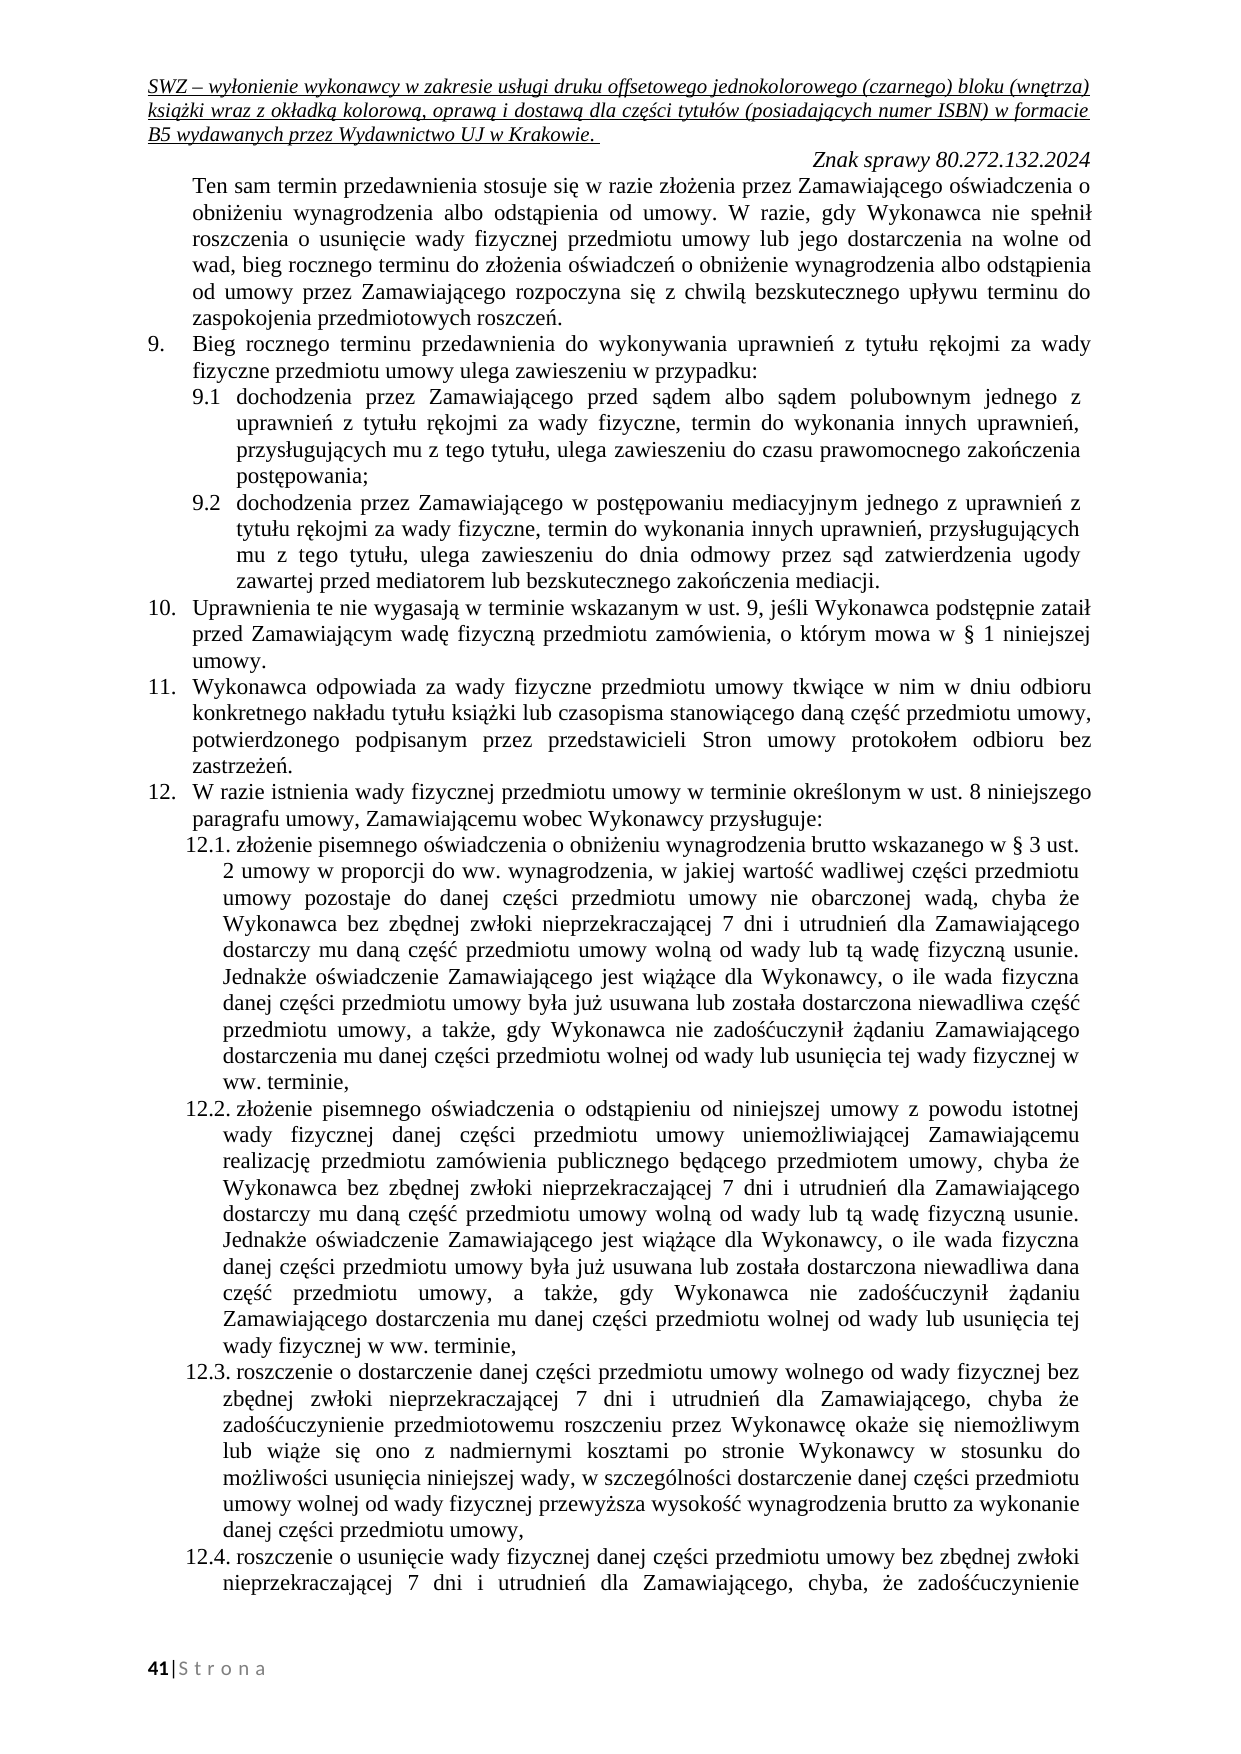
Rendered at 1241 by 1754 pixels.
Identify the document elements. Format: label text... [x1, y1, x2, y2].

list Uprawnienia te nie wygasają w terminie wskazanym w ust. 9, jeśli Wykonawca podstępnie zataił przed Zamawiającym wadę fizyczną przedmiotu zamówienia, o którym mowa w § 1 niniejszej umowy. [148, 594, 1093, 673]
list dochodzenia przez Zamawiającego przed sądem albo sądem polubownym jednego z uprawnień z tytułu rękojmi za wady fizyczne, termin do wykonania innych uprawnień, przysługujących mu z tego tytułu, ulega zawieszeniu do czasu prawomocnego zakończenia postępowania; [192, 383, 1081, 488]
list Bieg rocznego terminu przedawnienia do wykonywania uprawnień z tytułu rękojmi za wady fizyczne przedmiotu umowy ulega zawieszeniu w przypadku: [148, 330, 1093, 383]
list złożenie pisemnego oświadczenia o obniżeniu wynagrodzenia brutto wskazanego w § 3 ust. 2 umowy w proporcji do ww. wynagrodzenia, w jakiej wartość wadliwej części przedmiotu umowy pozostaje do danej części przedmiotu umowy nie obarczonej wadą, chyba że Wykonawca bez zbędnej zwłoki nieprzekraczającej 7 dni i utrudnień dla Zamawiającego dostarczy mu daną część przedmiotu umowy wolną od wady lub tą wadę fizyczną usunie. Jednakże oświadczenie Zamawiającego jest wiążące dla Wykonawcy, o ile wada fizyczna danej części przedmiotu umowy była już usuwana lub została dostarczona niewadliwa część przedmiotu umowy, a także, gdy Wykonawca nie zadośćuczynił żądaniu Zamawiającego dostarczenia mu danej części przedmiotu wolnej od wady lub usunięcia tej wady fizycznej w ww. terminie, [185, 831, 1081, 1095]
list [185, 1543, 1081, 1595]
list dochodzenia przez Zamawiającego w postępowaniu mediacyjnym jednego z uprawnień z tytułu rękojmi za wady fizyczne, termin do wykonania innych uprawnień, przysługujących mu z tego tytułu, ulega zawieszeniu do dnia odmowy przez sąd zatwierdzenia ugody zawartej przed mediatorem lub bezskutecznego zakończenia mediacji. [192, 488, 1081, 594]
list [148, 172, 1093, 330]
list Wykonawca odpowiada za wady fizyczne przedmiotu umowy tkwiące w nim w dniu odbioru konkretnego nakładu tytułu książki lub czasopisma stanowiącego daną część przedmiotu umowy, potwierdzonego podpisanym przez przedstawicieli Stron umowy protokołem odbioru bez zastrzeżeń. [148, 673, 1093, 778]
list złożenie pisemnego oświadczenia o odstąpieniu od niniejszej umowy z powodu istotnej wady fizycznej danej części przedmiotu umowy uniemożliwiającej Zamawiającemu realizację przedmiotu zamówienia publicznego będącego przedmiotem umowy, chyba że Wykonawca bez zbędnej zwłoki nieprzekraczającej 7 dni i utrudnień dla Zamawiającego dostarczy mu daną część przedmiotu umowy wolną od wady lub tą wadę fizyczną usunie. Jednakże oświadczenie Zamawiającego jest wiążące dla Wykonawcy, o ile wada fizyczna danej części przedmiotu umowy była już usuwana lub została dostarczona niewadliwa dana część przedmiotu umowy, a także, gdy Wykonawca nie zadośćuczynił żądaniu Zamawiającego dostarczenia mu danej części przedmiotu wolnej od wady lub usunięcia tej wady fizycznej w ww. terminie, [185, 1095, 1081, 1358]
list roszczenie o dostarczenie danej części przedmiotu umowy wolnego od wady fizycznej bez zbędnej zwłoki nieprzekraczającej 7 dni i utrudnień dla Zamawiającego, chyba że zadośćuczynienie przedmiotowemu roszczeniu przez Wykonawcę okaże się niemożliwym lub wiąże się ono z nadmiernymi kosztami po stronie Wykonawcy w stosunku do możliwości usunięcia niniejszej wady, w szczególności dostarczenie danej części przedmiotu umowy wolnej od wady fizycznej przewyższa wysokość wynagrodzenia brutto za wykonanie danej części przedmiotu umowy, [185, 1358, 1081, 1543]
list W razie istnienia wady fizycznej przedmiotu umowy w terminie określonym w ust. 8 niniejszego paragrafu umowy, Zamawiającemu wobec Wykonawcy przysługuje: [148, 778, 1093, 831]
